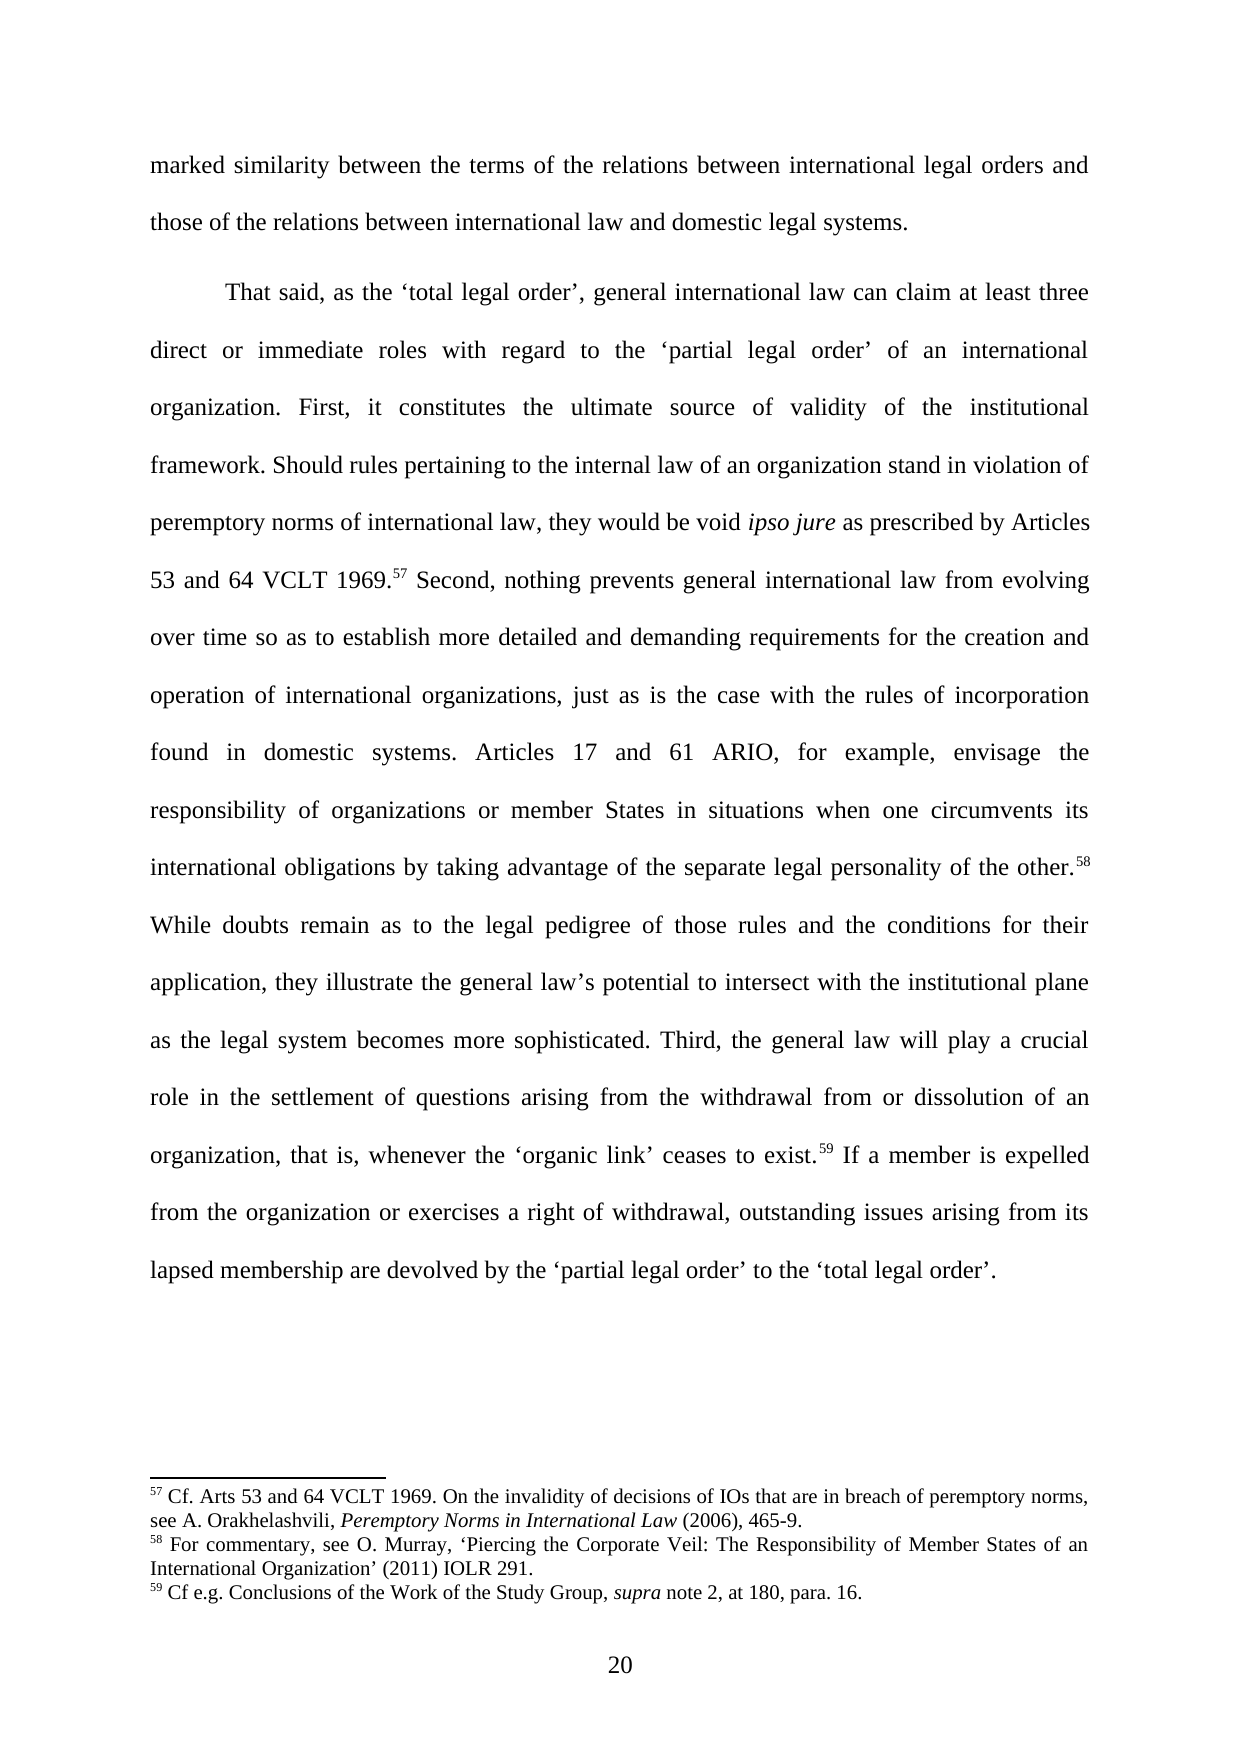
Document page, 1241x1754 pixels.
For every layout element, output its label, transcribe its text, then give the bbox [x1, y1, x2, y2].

text That said, as the ‘total legal order’, general international law can claim at least three direct or immediate roles with regard to the ‘partial legal order’ of an international organization. First, it constitutes the ultimate source of validity of the institutional framework. Should rules pertaining to the internal law of an organization stand in violation of peremptory norms of international law, they would be void ipso jure as prescribed by Articles 53 and 64 VCLT 1969. Second, nothing prevents general international law from evolving over time so as to establish more detailed and demanding requirements for the creation and operation of international organizations, just as is the case with the rules of incorporation found in domestic systems. Articles 17 and 61 ARIO, for example, envisage the responsibility of organizations or member States in situations when one circumvents its international obligations by taking advantage of the separate legal personality of the other. While doubts remain as to the legal pedigree of those rules and the conditions for their application, they illustrate the general law’s potential to intersect with the institutional plane as the legal system becomes more sophisticated. Third, the general law will play a crucial role in the settlement of questions arising from the withdrawal from or dissolution of an organization, that is, whenever the ‘organic link’ ceases to exist. If a member is expelled from the organization or exercises a right of withdrawal, outstanding issues arising from its lapsed membership are devolved by the ‘partial legal order’ to the ‘total legal order’. [150, 277, 1090, 1284]
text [150, 150, 1090, 236]
